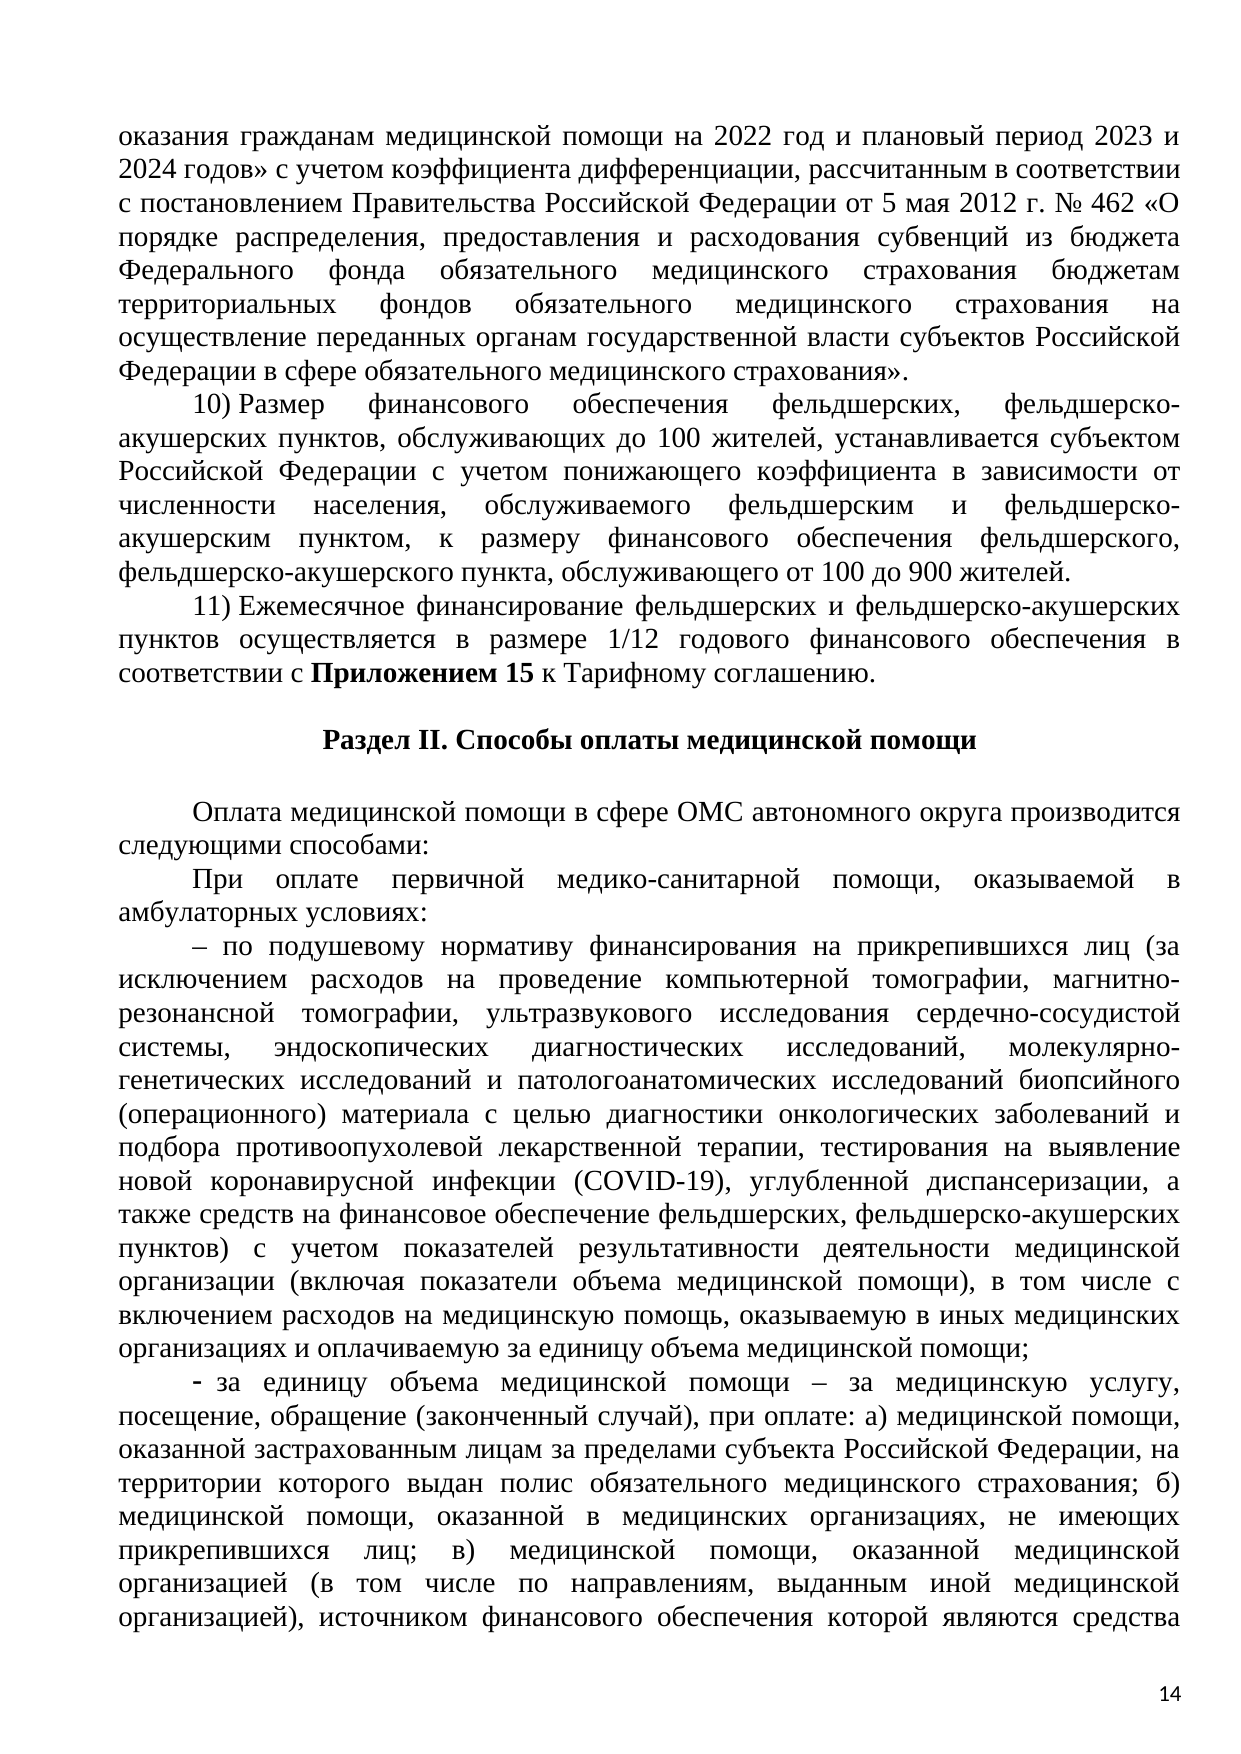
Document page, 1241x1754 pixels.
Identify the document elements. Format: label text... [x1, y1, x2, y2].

list Ежемесячное финансирование фельдшерских и фельдшерско-акушерских пунктов осуществляется в размере 1/12 годового финансового обеспечения в соответствии с Приложением 15 к Тарифному соглашению. [118, 588, 1181, 688]
list Размер финансового обеспечения фельдшерских, фельдшерско-акушерских пунктов, обслуживающих до 100 жителей, устанавливается субъектом Российской Федерации с учетом понижающего коэффициента в зависимости от численности населения, обслуживаемого фельдшерским и фельдшерско-акушерским пунктом, к размеру финансового обеспечения фельдшерского, фельдшерско-акушерского пункта, обслуживающего от 100 до 900 жителей. [118, 386, 1181, 588]
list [118, 1364, 1181, 1633]
subtitle Раздел II. Способы оплаты медицинской помощи [118, 722, 1181, 755]
text При оплате первичной медико-санитарной помощи, оказываемой в амбулаторных условиях: [118, 861, 1181, 928]
list Оплата медицинской помощи в сфере ОМС автономного округа производится следующими способами: [118, 794, 1181, 861]
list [118, 118, 1181, 386]
text – по подушевому нормативу финансирования на прикрепившихся лиц (за исключением расходов на проведение компьютерной томографии, магнитно-резонансной томографии, ультразвукового исследования сердечно-сосудистой системы, эндоскопических диагностических исследований, молекулярно-генетических исследований и патологоанатомических исследований биопсийного (операционного) материала с целью диагностики онкологических заболеваний и подбора противоопухолевой лекарственной терапии, тестирования на выявление новой коронавирусной инфекции (COVID-19), углубленной диспансеризации, а также средств на финансовое обеспечение фельдшерских, фельдшерско-акушерских пунктов) с учетом показателей результативности деятельности медицинской организации (включая показатели объема медицинской помощи), в том числе с включением расходов на медицинскую помощь, оказываемую в иных медицинских организациях и оплачиваемую за единицу объема медицинской помощи; [118, 928, 1181, 1364]
